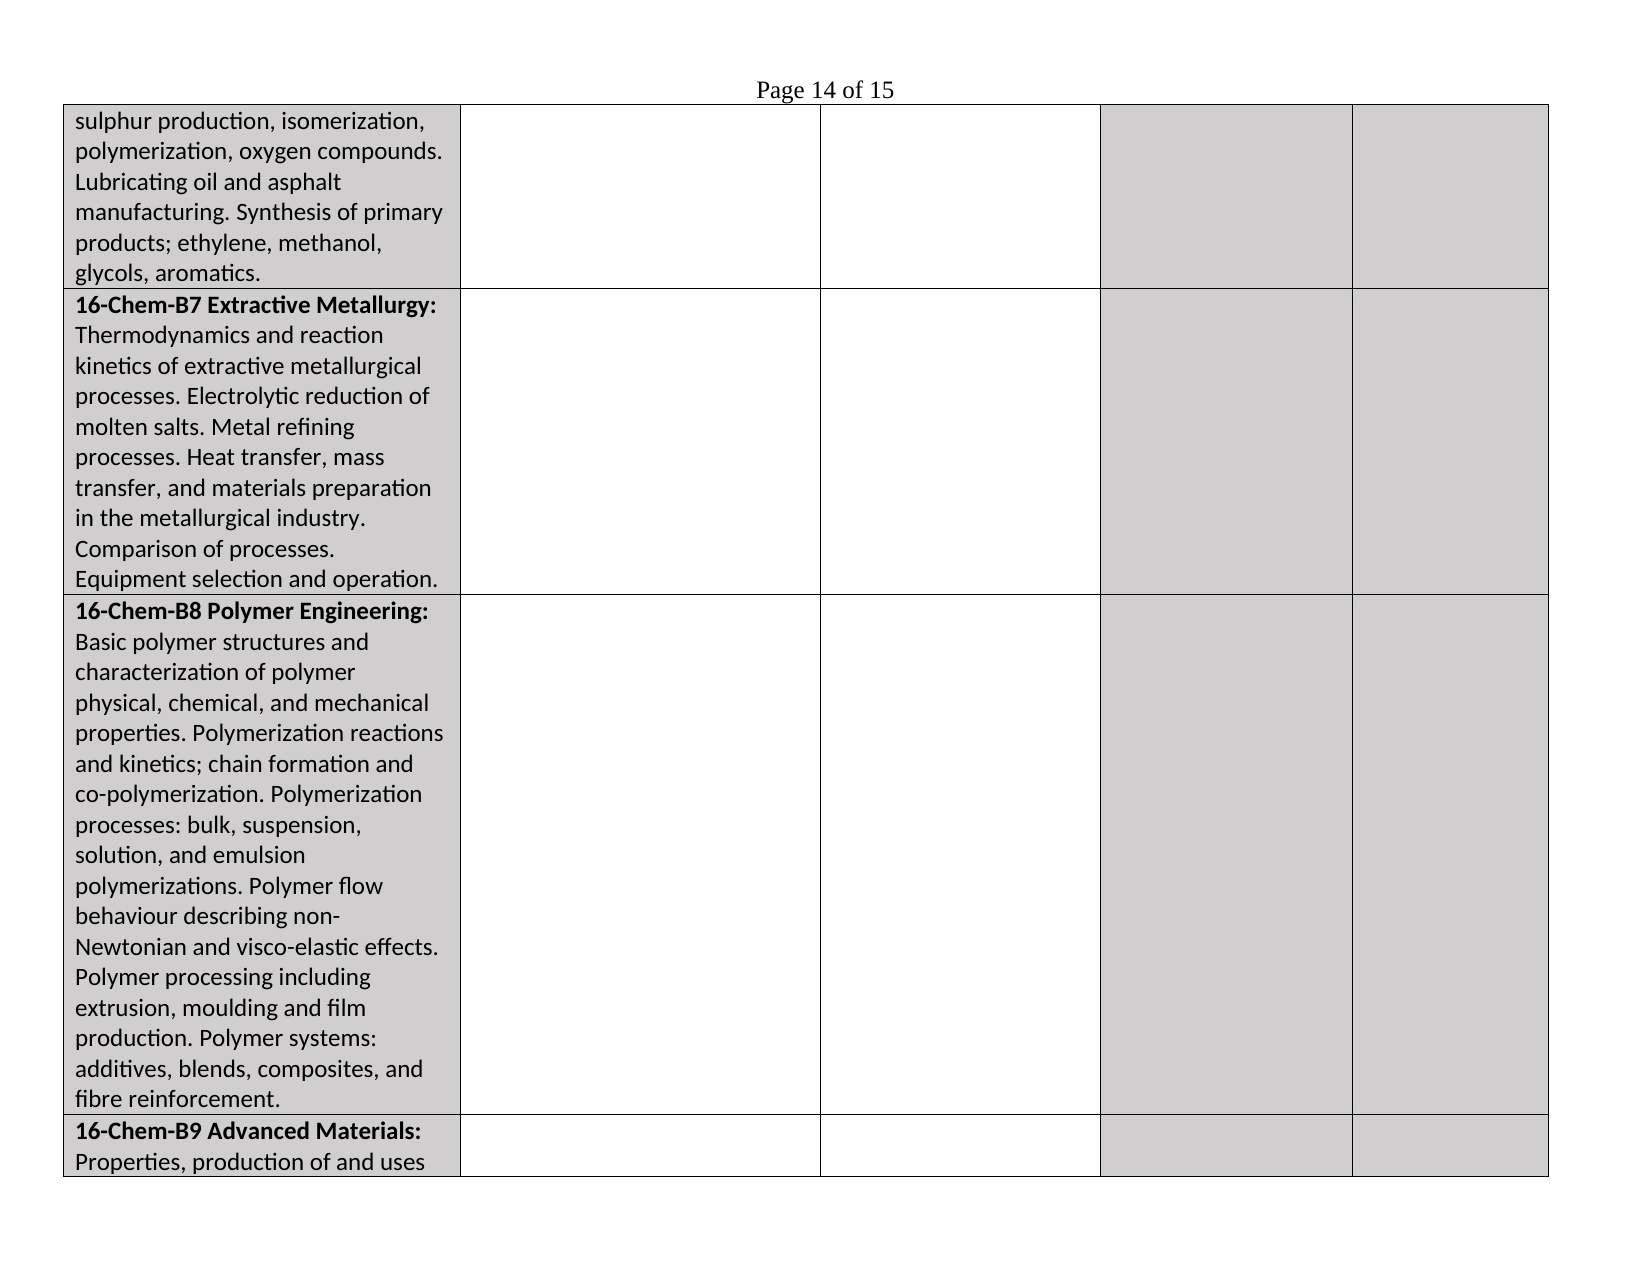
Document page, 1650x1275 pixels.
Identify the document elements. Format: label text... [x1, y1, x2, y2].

table_cell [821, 289, 1100, 594]
table_cell 16-Chem-B7 Extractive Metallurgy: Thermodynamics and reaction kinetics of extractive metallurgical processes. Electrolytic reduction of molten salts. Metal refining processes. Heat transfer, mass transfer, and materials preparation in the metallurgical industry. Comparison of processes. Equipment selection and operation. [64, 289, 460, 594]
table_cell [1353, 1115, 1548, 1176]
table_cell [1353, 289, 1548, 594]
table_cell 16-Chem-B8 Polymer Engineering: Basic polymer structures and characterization of polymer physical, chemical, and mechanical properties. Polymerization reactions and kinetics; chain formation and co-polymerization. Polymerization processes: bulk, suspension, solution, and emulsion polymerizations. Polymer flow behaviour describing non-Newtonian and visco-elastic effects. Polymer processing including extrusion, moulding and film production. Polymer systems: additives, blends, composites, and fibre reinforcement. [64, 595, 460, 1114]
table_cell [1101, 595, 1352, 1114]
table_cell [1101, 105, 1352, 288]
table_cell [461, 105, 820, 288]
table_cell [821, 1115, 1100, 1176]
table_cell [821, 105, 1100, 288]
table_cell [1101, 1115, 1352, 1176]
table_cell [1353, 595, 1548, 1114]
table_cell [461, 289, 820, 594]
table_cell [64, 105, 460, 288]
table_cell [64, 1115, 460, 1176]
table_cell [1353, 105, 1548, 288]
table_cell [821, 595, 1100, 1114]
table_cell [461, 595, 820, 1114]
table_cell [1101, 289, 1352, 594]
table_cell [461, 1115, 820, 1176]
